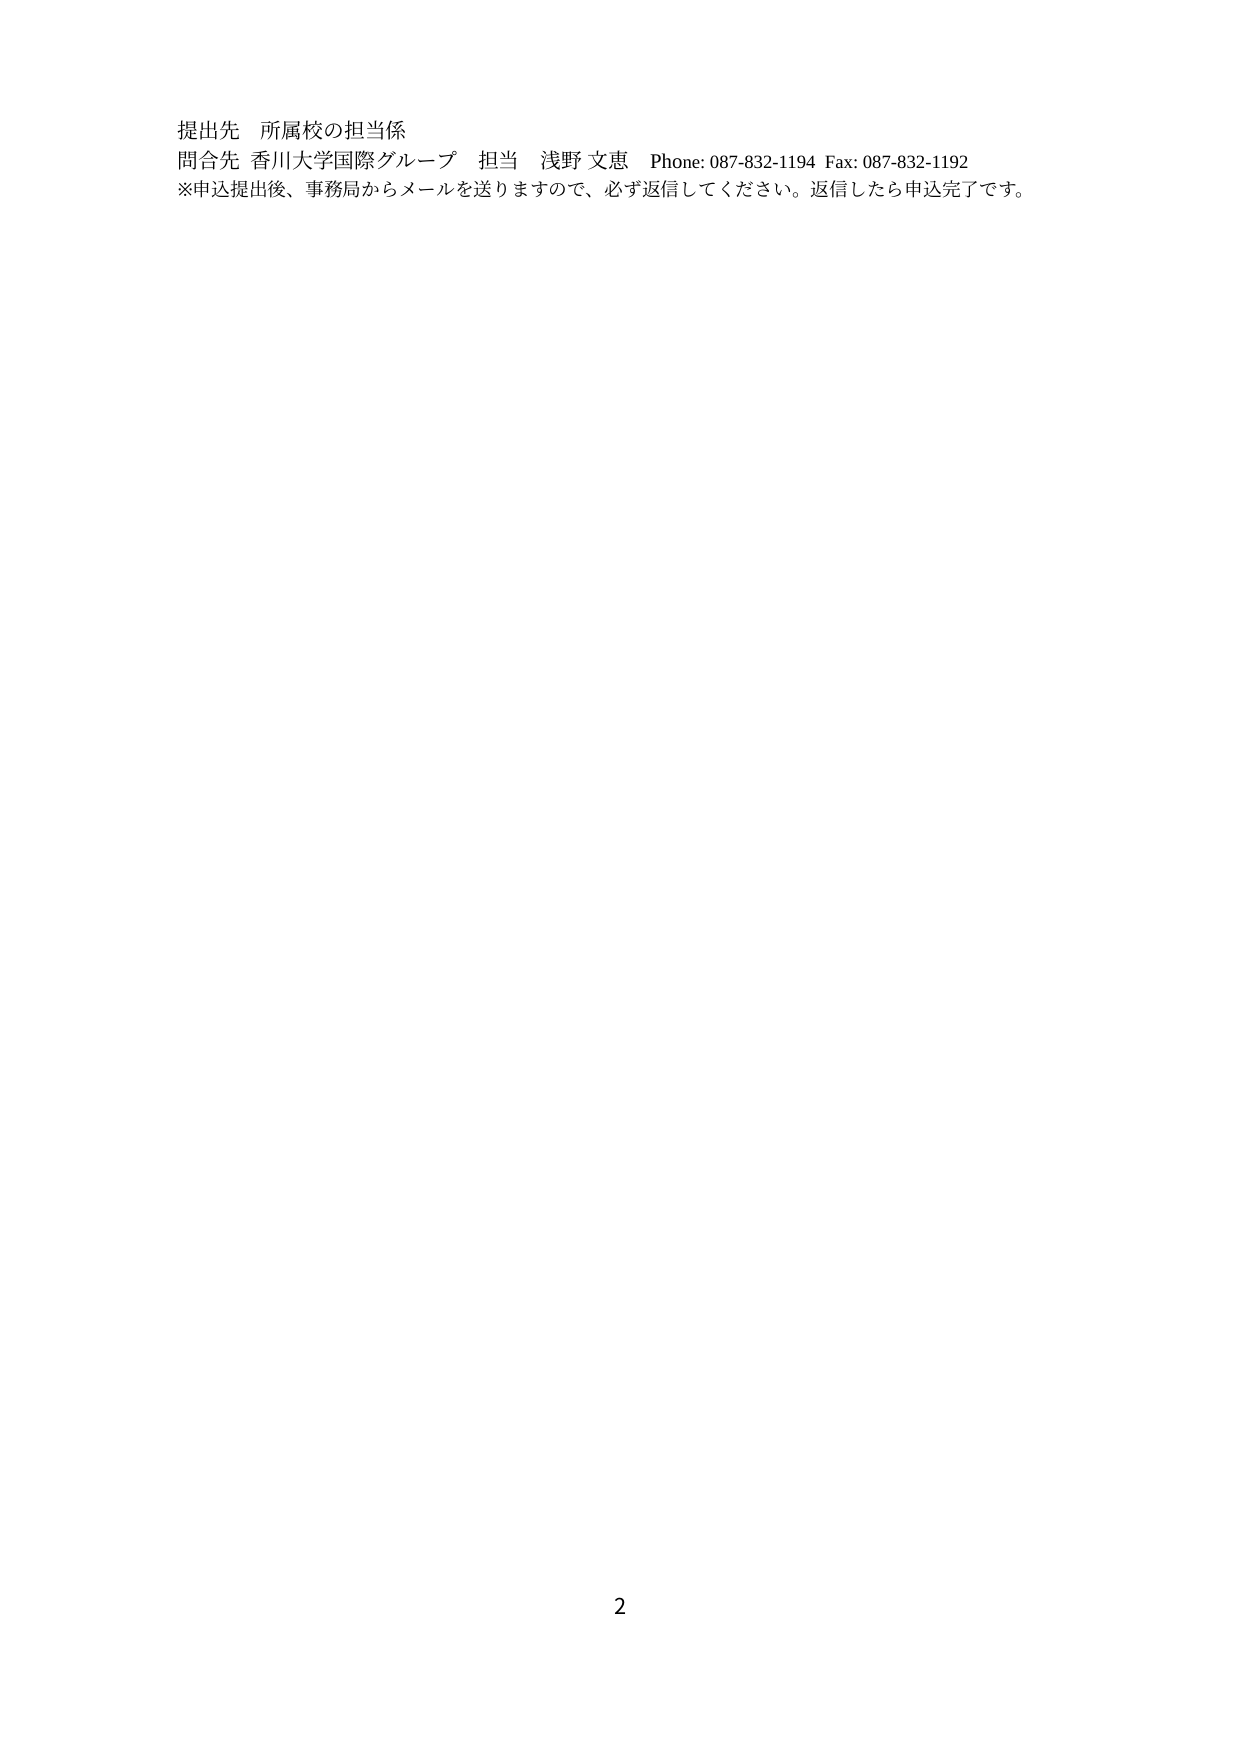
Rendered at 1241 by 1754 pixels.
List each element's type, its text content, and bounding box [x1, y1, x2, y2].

text 提出先 所属校の担当係 [177, 115, 1063, 145]
text 問合先 香川大学国際グループ 担当 浅野 文恵 Phone: 087-832-1194 Fax: 087-832-1192 [177, 145, 1063, 175]
text ※申込提出後、事務局からメールを送りますので、必ず返信してください。返信したら申込完了です。 [177, 175, 1063, 202]
